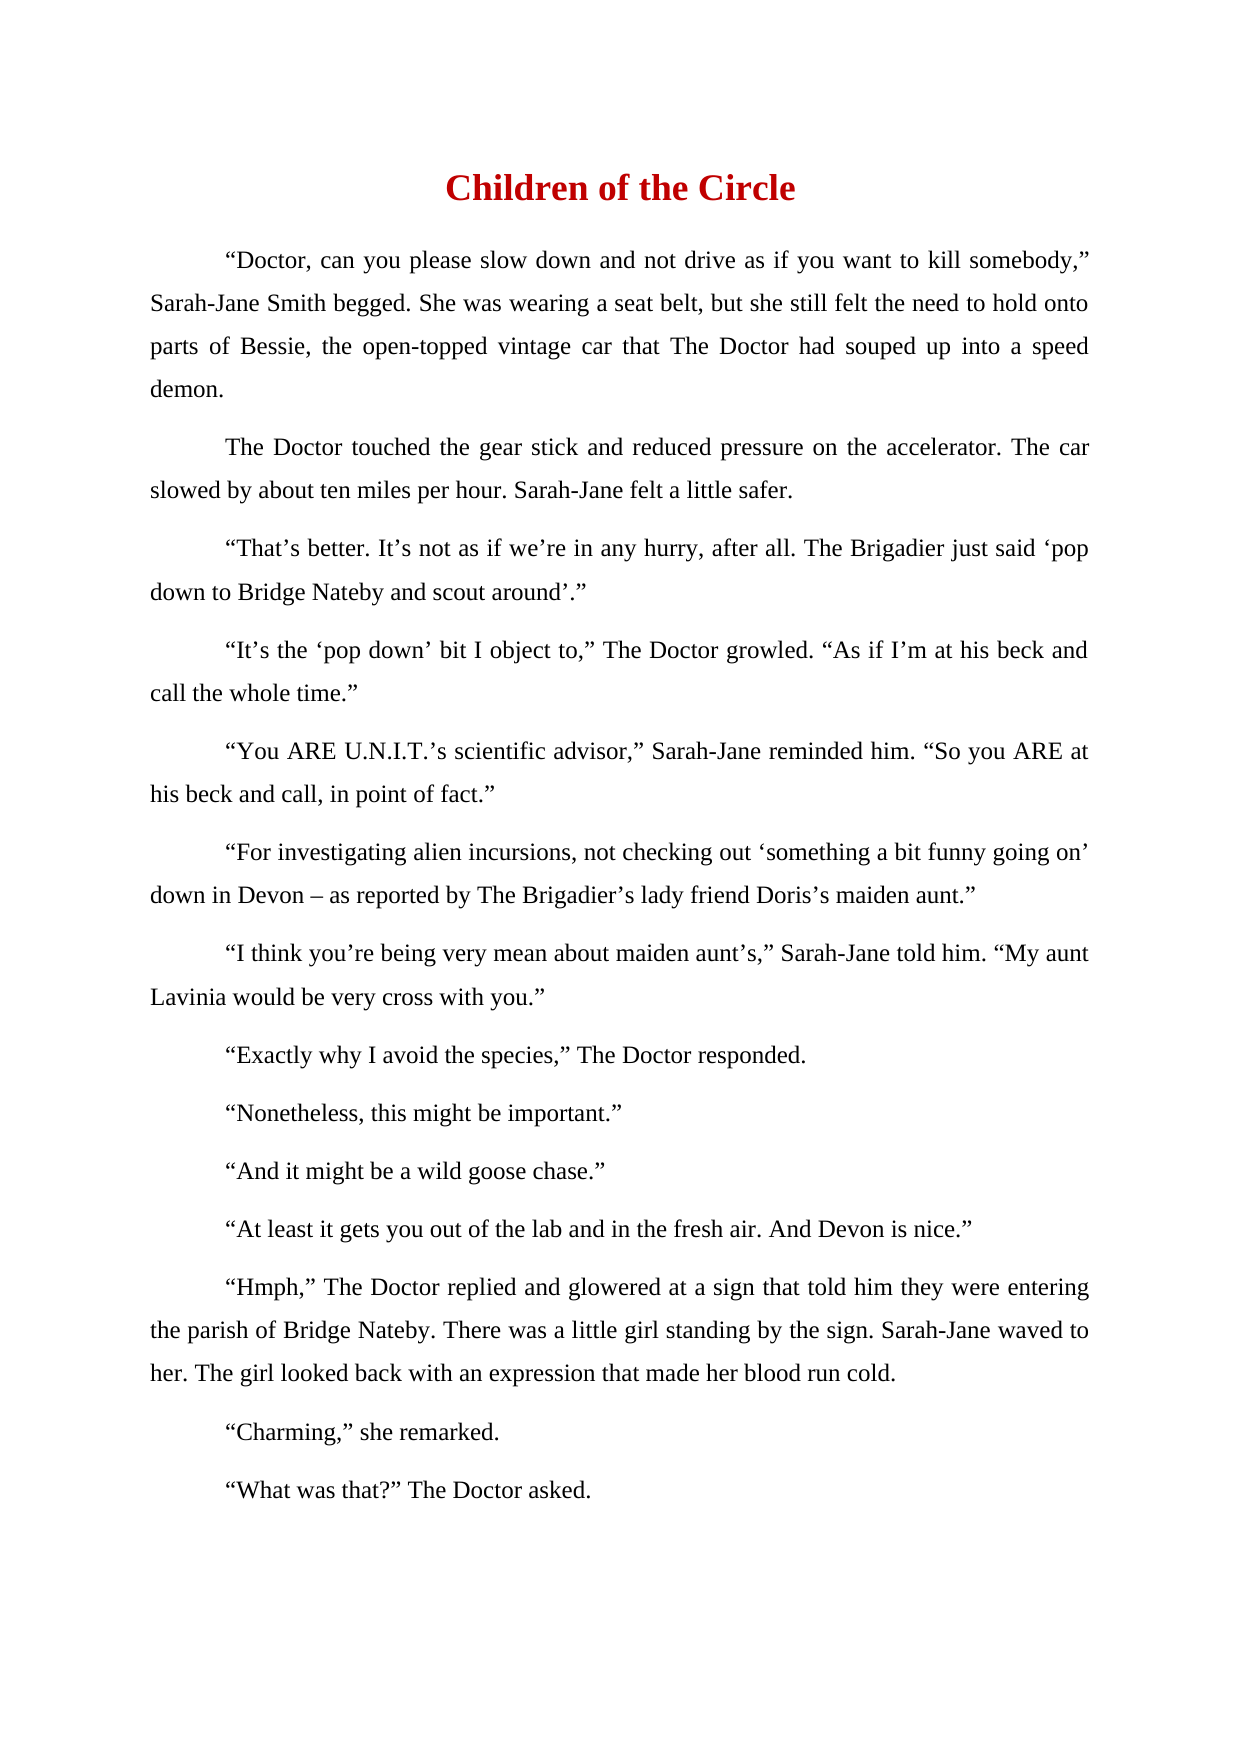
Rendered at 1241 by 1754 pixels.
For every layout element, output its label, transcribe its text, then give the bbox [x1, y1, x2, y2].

text “What was that?” The Doctor asked. [150, 1475, 1090, 1503]
text “At least it gets you out of the lab and in the fresh air. And Devon is nice.” [150, 1214, 1090, 1243]
text “Nonetheless, this might be important.” [150, 1098, 1090, 1127]
text “Exactly why I avoid the species,” The Doctor responded. [150, 1040, 1090, 1068]
text “Hmph,” The Doctor replied and glowered at a sign that told him they were entering the parish of Bridge Nateby. There was a little girl standing by the sign. Sarah-Jane waved to her. The girl looked back with an expression that made her blood run cold. [150, 1272, 1090, 1387]
text “That’s better. It’s not as if we’re in any hurry, after all. The Brigadier just said ‘pop down to Bridge Nateby and scout around’.” [150, 533, 1090, 605]
text “Charming,” she remarked. [150, 1417, 1090, 1445]
text “Doctor, can you please slow down and not drive as if you want to kill somebody,” Sarah-Jane Smith begged. She was wearing a seat belt, but she still felt the need to hold onto parts of Bessie, the open-topped vintage car that The Doctor had souped up into a speed demon. [150, 245, 1090, 403]
text “You ARE U.N.I.T.’s scientific advisor,” Sarah-Jane reminded him. “So you ARE at his beck and call, in point of fact.” [150, 736, 1090, 808]
text “For investigating alien incursions, not checking out ‘something a bit funny going on’ down in Devon – as reported by The Brigadier’s lady friend Doris’s maiden aunt.” [150, 837, 1090, 909]
text “I think you’re being very mean about maiden aunt’s,” Sarah-Jane told him. “My aunt Lavinia would be very cross with you.” [150, 938, 1090, 1010]
text “It’s the ‘pop down’ bit I object to,” The Doctor growled. “As if I’m at his beck and call the whole time.” [150, 635, 1090, 707]
text Children of the Circle [150, 165, 1090, 208]
text The Doctor touched the gear stick and reduced pressure on the accelerator. The car slowed by about ten miles per hour. Sarah-Jane felt a little safer. [150, 432, 1090, 504]
text “And it might be a wild goose chase.” [150, 1156, 1090, 1185]
